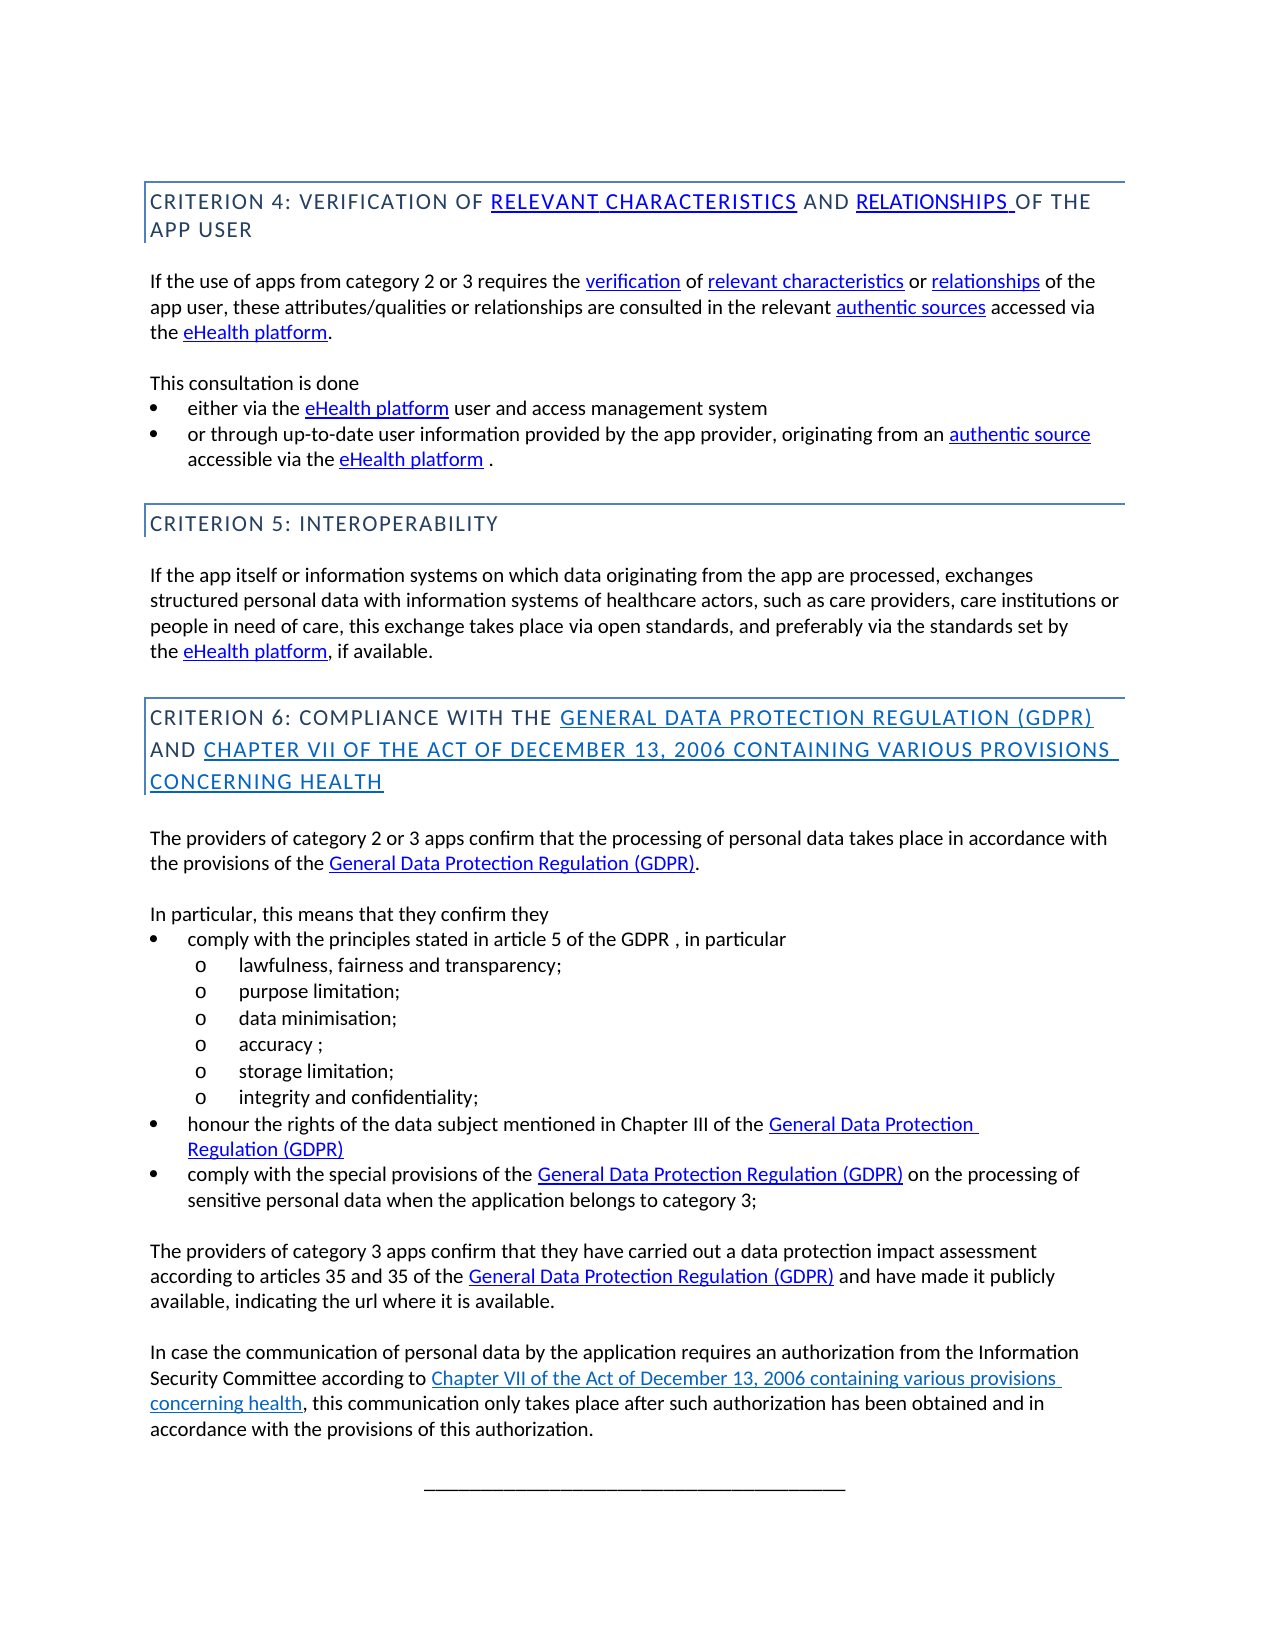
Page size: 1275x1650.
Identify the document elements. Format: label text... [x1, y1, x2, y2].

text If the app itself or information systems on which data originating from the app are processed, exchanges structured personal data with information systems of healthcare actors, such as care providers, care institutions or people in need of care, this exchange takes place via open standards, and preferably via the standards set by the eHealth platform, if available. [150, 562, 1125, 664]
list comply with the principles stated in article 5 of the GDPR , in particular [150, 927, 1125, 952]
list or through up-to-date user information provided by the app provider, originating from an authentic source accessible via the eHealth platform . [150, 421, 1125, 472]
subtitle CRITERION 6: COMPLIANCE WITH THE GENERAL DATA PROTECTION REGULATION (GDPR) and Chapter VII of the Act of December 13, 2006 containing various provisions concerning health [146, 699, 1125, 795]
list storage limitation; [194, 1058, 1125, 1084]
text CRITERION 5: INTEROPERABILITY [146, 505, 1125, 537]
text _____________________________________ [150, 1467, 1125, 1494]
list honour the rights of the data subject mentioned in Chapter III of the General Data Protection Regulation (GDPR) [150, 1111, 1125, 1162]
list data minimisation; [194, 1005, 1125, 1031]
text In particular, this means that they confirm they [150, 901, 1125, 927]
list either via the eHealth platform user and access management system [150, 396, 1125, 421]
text If the use of apps from category 2 or 3 requires the verification of relevant characteristics or relationships of the app user, these attributes/qualities or relationships are consulted in the relevant authentic sources accessed via the eHealth platform. [150, 268, 1125, 345]
text CRITERION 4: VERIFICATION OF RELEVANT CHARACTERISTICS AND RELATIONSHIPS OF THE APP USER [146, 183, 1125, 243]
list lawfulness, fairness and transparency; [194, 952, 1125, 978]
text The providers of category 3 apps confirm that they have carried out a data protection impact assessment according to articles 35 and 35 of the General Data Protection Regulation (GDPR) and have made it publicly available, indicating the url where it is available. [150, 1238, 1125, 1314]
list comply with the special provisions of the General Data Protection Regulation (GDPR) on the processing of sensitive personal data when the application belongs to category 3; [150, 1162, 1125, 1212]
text This consultation is done [150, 370, 1125, 396]
list integrity and confidentiality; [194, 1084, 1125, 1111]
list purpose limitation; [194, 978, 1125, 1005]
text In case the communication of personal data by the application requires an authorization from the Information Security Committee according to Chapter VII of the Act of December 13, 2006 containing various provisions concerning health, this communication only takes place after such authorization has been obtained and in accordance with the provisions of this authorization. [150, 1339, 1125, 1441]
list accuracy ; [194, 1031, 1125, 1058]
text The providers of category 2 or 3 apps confirm that the processing of personal data takes place in accordance with the provisions of the General Data Protection Regulation (GDPR). [150, 825, 1125, 876]
